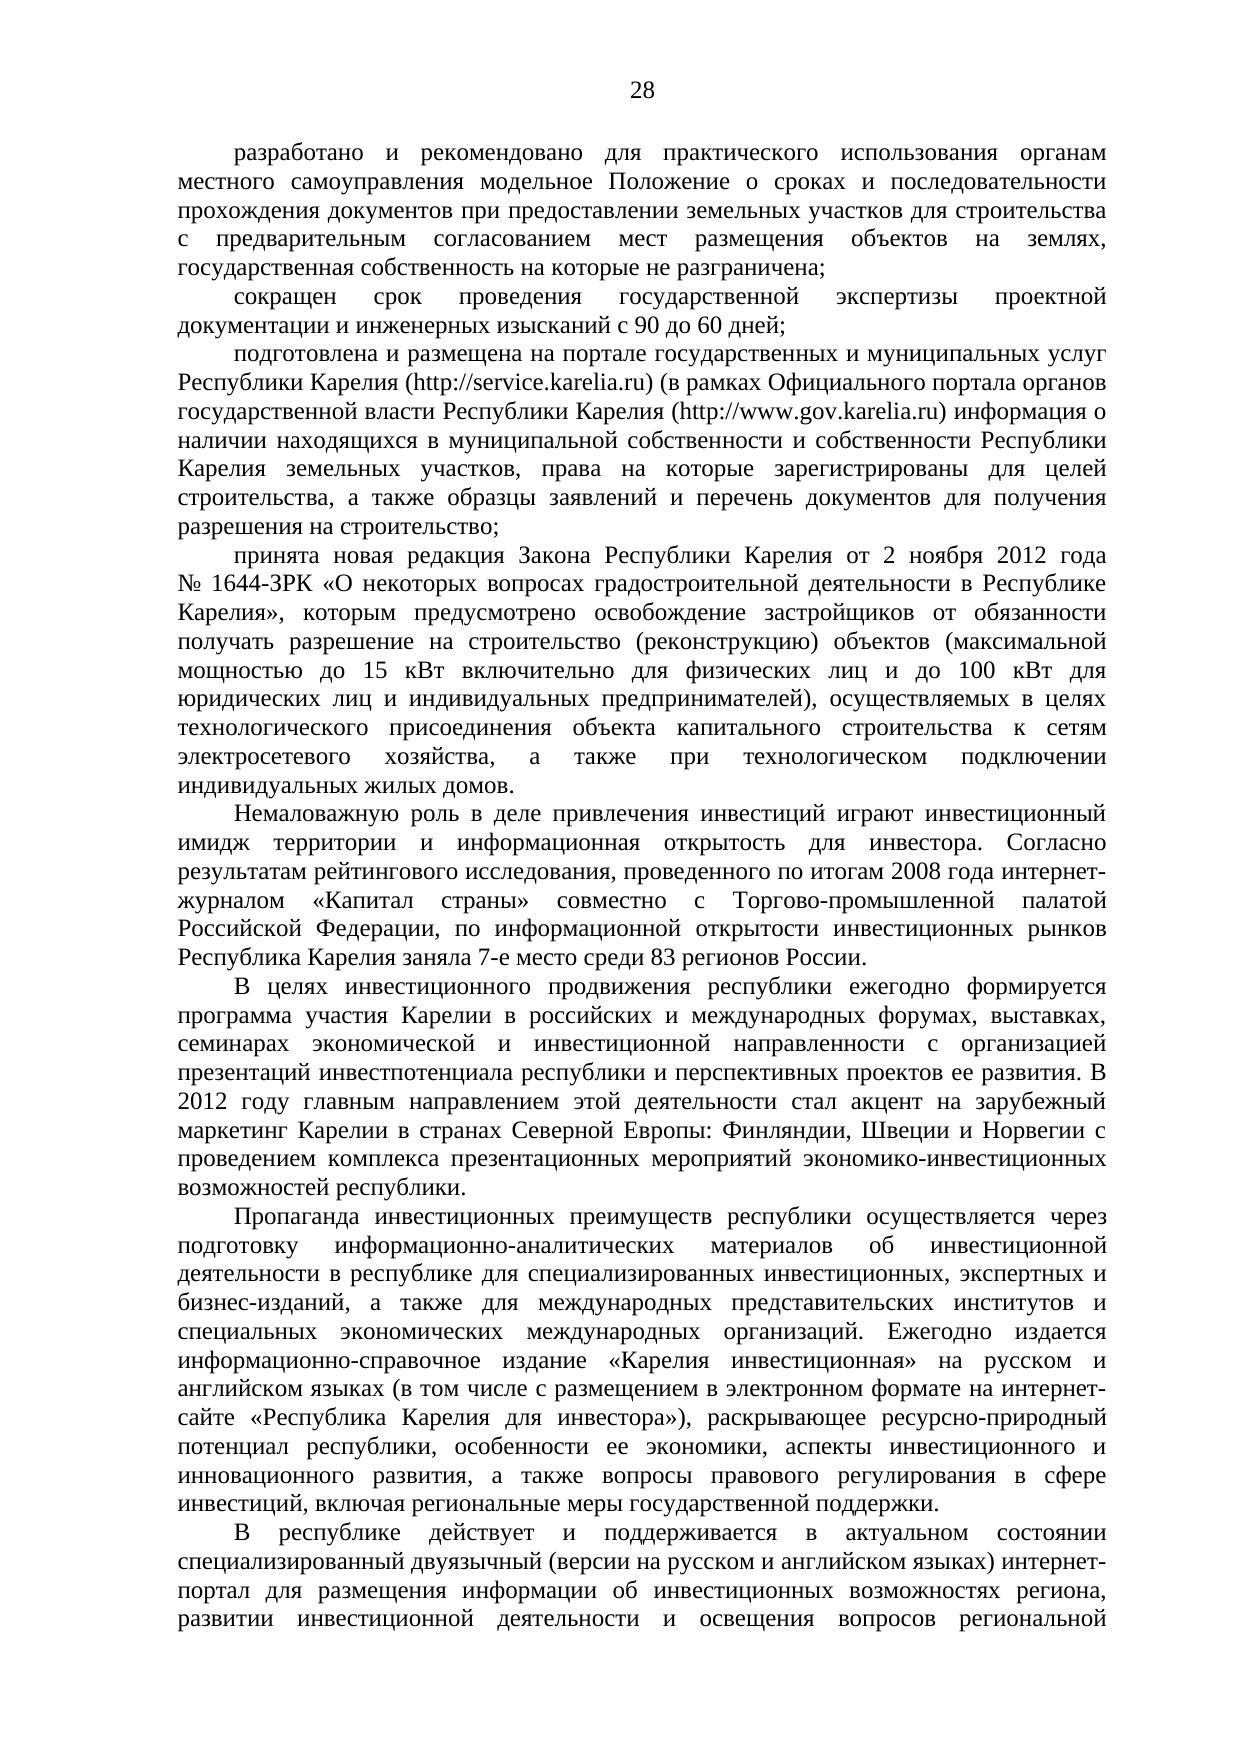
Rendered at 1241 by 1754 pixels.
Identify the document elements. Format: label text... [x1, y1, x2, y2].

text сокращен срок проведения государственной экспертизы проектной документации и инженерных изысканий с 90 до 60 дней; [177, 281, 1107, 338]
text Пропаганда инвестиционных преимуществ республики осуществляется через подготовку информационно-аналитических материалов об инвестиционной деятельности в республике для специализированных инвестиционных, экспертных и бизнес-изданий, а также для международных представительских институтов и специальных экономических международных организаций. Ежегодно издается информационно-справочное издание «Карелия инвестиционная» на русском и английском языках (в том числе с размещением в электронном формате на интернет-сайте «Республика Карелия для инвестора»), раскрывающее ресурсно-природный потенциал республики, особенности ее экономики, аспекты инвестиционного и инновационного развития, а также вопросы правового регулирования в сфере инвестиций, включая региональные меры государственной поддержки. [177, 1201, 1107, 1517]
text Немаловажную роль в деле привлечения инвестиций играют инвестиционный имидж территории и информационная открытость для инвестора. Согласно результатам рейтингового исследования, проведенного по итогам 2008 года интернет-журналом «Капитал страны» совместно с Торгово-промышленной палатой Российской Федерации, по информационной открытости инвестиционных рынков Республика Карелия заняла 7-е место среди 83 регионов России. [177, 798, 1107, 971]
text принята новая редакция Закона Республики Карелия от 2 ноября 2012 года № 1644-ЗРК «О некоторых вопросах градостроительной деятельности в Республике Карелия», которым предусмотрено освобождение застройщиков от обязанности получать разрешение на строительство (реконструкцию) объектов (максимальной мощностью до 15 кВт включительно для физических лиц и до 100 кВт для юридических лиц и индивидуальных предпринимателей), осуществляемых в целях технологического присоединения объекта капитального строительства к сетям электросетевого хозяйства, а также при технологическом подключении индивидуальных жилых домов. [177, 540, 1107, 798]
text разработано и рекомендовано для практического использования органам местного самоуправления модельное Положение о сроках и последовательности прохождения документов при предоставлении земельных участков для строительства с предварительным согласованием мест размещения объектов на землях, государственная собственность на которые не разграничена; [177, 137, 1107, 281]
text подготовлена и размещена на портале государственных и муниципальных услуг Республики Карелия (http://service.karelia.ru) (в рамках Официального портала органов государственной власти Республики Карелия (http://www.gov.karelia.ru) информация о наличии находящихся в муниципальной собственности и собственности Республики Карелия земельных участков, права на которые зарегистрированы для целей строительства, а также образцы заявлений и перечень документов для получения разрешения на строительство; [177, 338, 1107, 540]
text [177, 1517, 1107, 1632]
text В целях инвестиционного продвижения республики ежегодно формируется программа участия Карелии в российских и международных форумах, выставках, семинарах экономической и инвестиционной направленности с организацией презентаций инвестпотенциала республики и перспективных проектов ее развития. В 2012 году главным направлением этой деятельности стал акцент на зарубежный маркетинг Карелии в странах Северной Европы: Финляндии, Швеции и Норвегии с проведением комплекса презентационных мероприятий экономико-инвестиционных возможностей республики. [177, 971, 1107, 1201]
